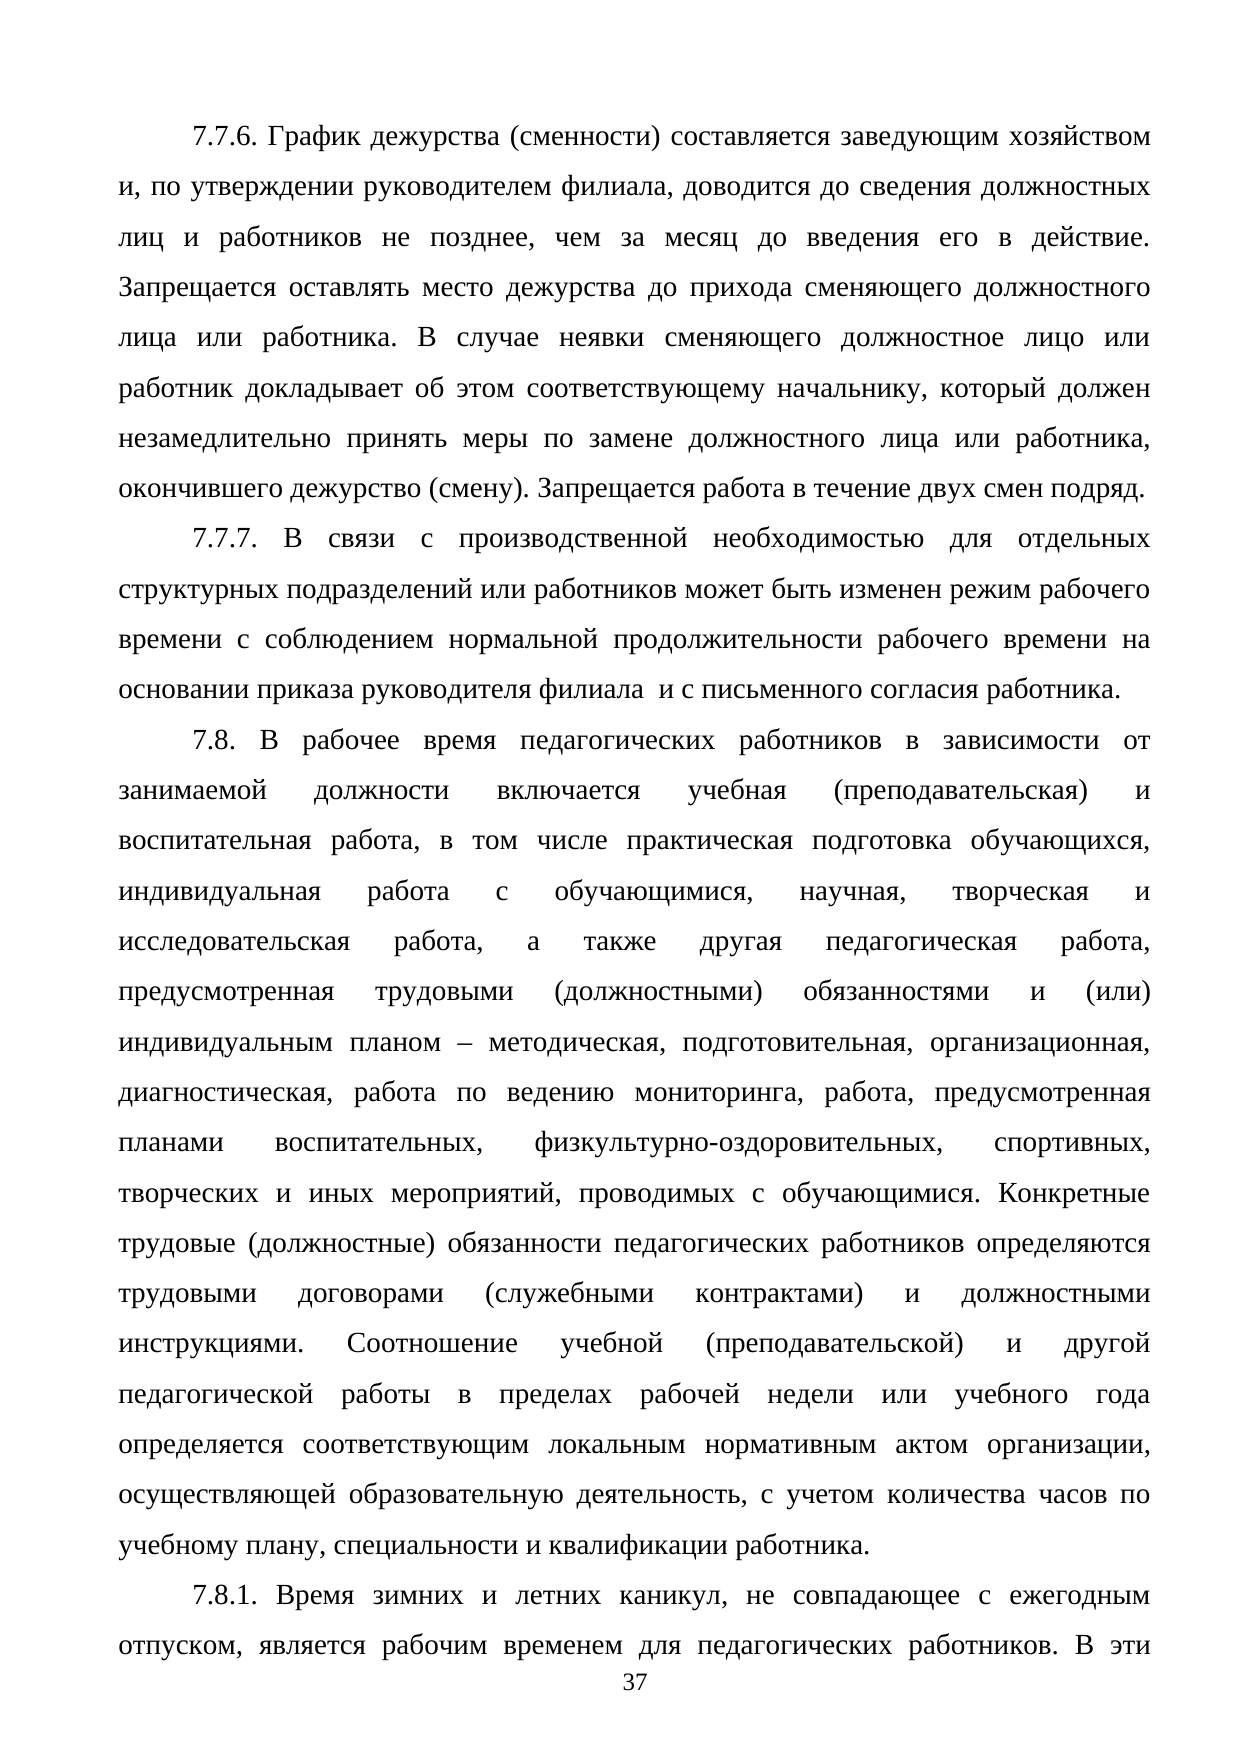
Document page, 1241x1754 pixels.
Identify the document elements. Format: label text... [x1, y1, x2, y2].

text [118, 1577, 1152, 1661]
text 7.7.6. График дежурства (сменности) составляется заведующим хозяйством и, по утверждении руководителем филиала, доводится до сведения должностных лиц и работников не позднее, чем за месяц до введения его в действие. Запрещается оставлять место дежурства до прихода сменяющего должностного лица или работника. В случае неявки сменяющего должностное лицо или работник докладывает об этом соответствующему начальнику, который должен незамедлительно принять меры по замене должностного лица или работника, окончившего дежурство (смену). Запрещается работа в течение двух смен подряд. [118, 118, 1152, 504]
text 7.8. В рабочее время педагогических работников в зависимости от занимаемой должности включается учебная (преподавательская) и воспитательная работа, в том числе практическая подготовка обучающихся, индивидуальная работа с обучающимися, научная, творческая и исследовательская работа, а также другая педагогическая работа, предусмотренная трудовыми (должностными) обязанностями и (или) индивидуальным планом – методическая, подготовительная, организационная, диагностическая, работа по ведению мониторинга, работа, предусмотренная планами воспитательных, физкультурно-оздоровительных, спортивных, творческих и иных мероприятий, проводимых с обучающимися. Конкретные трудовые (должностные) обязанности педагогических работников определяются трудовыми договорами (служебными контрактами) и должностными инструкциями. Соотношение учебной (преподавательской) и другой педагогической работы в пределах рабочей недели или учебного года определяется соответствующим локальным нормативным актом организации, осуществляющей образовательную деятельность, с учетом количества часов по учебному плану, специальности и квалификации работника. [118, 722, 1152, 1560]
text 7.7.7. В связи с производственной необходимостью для отдельных структурных подразделений или работников может быть изменен режим рабочего времени с соблюдением нормальной продолжительности рабочего времени на основании приказа руководителя филиала и с письменного согласия работника. [118, 521, 1152, 705]
